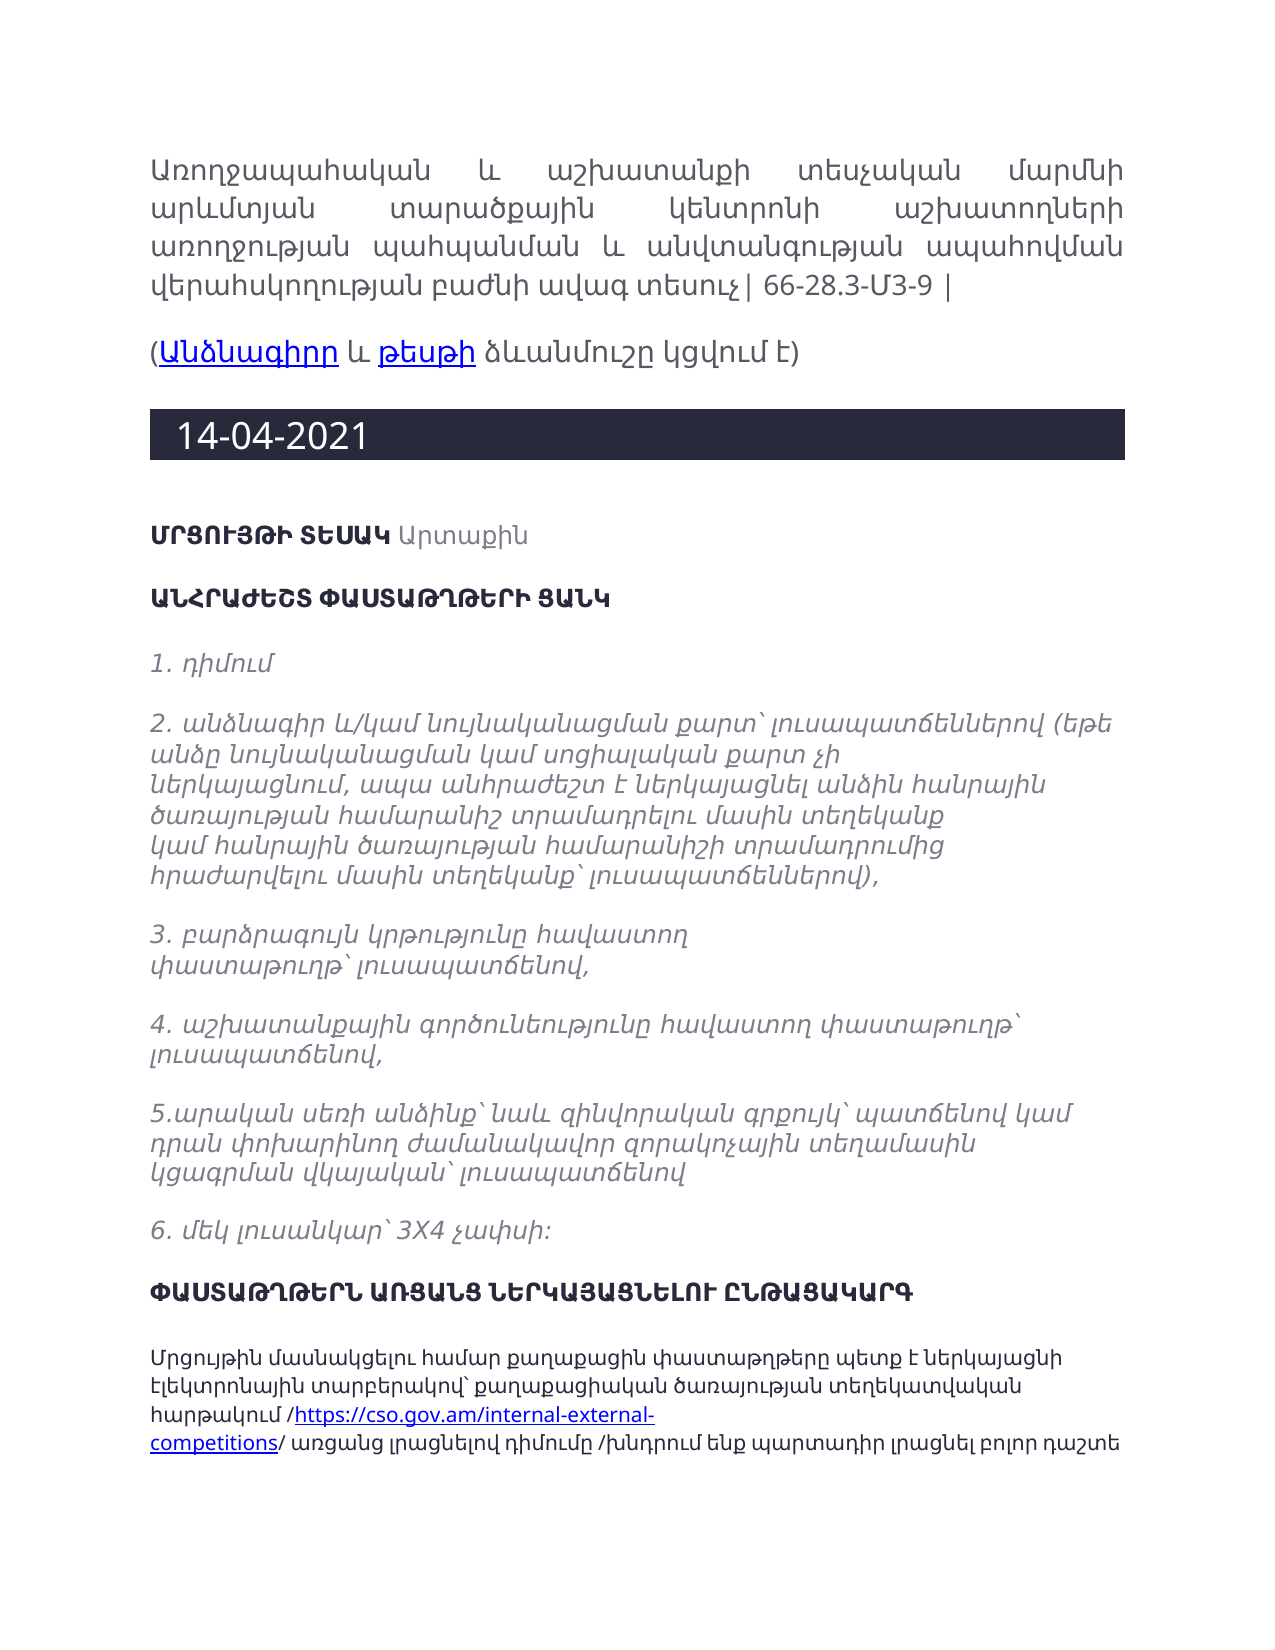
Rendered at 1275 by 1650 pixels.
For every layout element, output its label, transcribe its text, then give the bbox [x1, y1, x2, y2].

text 4. աշխատանքային գործունեությունը հավաստող փաստաթուղթ՝ լուսապատճենով, [150, 1009, 1119, 1069]
text 1. դիմում [150, 649, 1119, 679]
text 14-04-2021 [150, 409, 1125, 460]
text Առողջապահական և աշխատանքի տեսչական մարմնի արևմտյան տարածքային կենտրոնի աշխատողների առողջության պահպանման և անվտանգության ապահովման վերահսկողության բաժնի ավագ տեսուչ| 66-28.3-Մ3-9 | [150, 150, 1125, 303]
text 3. բարձրագույն կրթությունը հավաստող փաստաթուղթ՝ լուսապատճենով, [150, 919, 1119, 980]
text 2. անձնագիր և/կամ նույնականացման քարտ՝ լուսապատճեններով (եթե անձը նույնականացման կամ սոցիալական քարտ չի ներկայացնում, ապա անհրաժեշտ է ներկայացնել անձին հանրային ծառայության համարանիշ տրամադրելու մասին տեղեկանք կամ հանրային ծառայության համարանիշի տրամադրումից հրաժարվելու մասին տեղեկանք՝ լուսապատճեններով), [150, 708, 1119, 890]
text 6. մեկ լուսանկար՝ 3X4 չափսի: [150, 1216, 1119, 1246]
text ԱՆՀՐԱԺԵՇՏ ՓԱՍՏԱԹՂԹԵՐԻ ՑԱՆԿ [150, 581, 1125, 614]
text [150, 1343, 1125, 1457]
text ՄՐՑՈՒՅԹԻ ՏԵՍԱԿ Արտաքին [150, 518, 1125, 552]
text ՓԱՍՏԱԹՂԹԵՐՆ ԱՌՑԱՆՑ ՆԵՐԿԱՅԱՑՆԵԼՈՒ ԸՆԹԱՑԱԿԱՐԳ [150, 1275, 1125, 1309]
text (Անձնագիրր և թեսթի ձևանմուշը կցվում է) [150, 331, 1125, 371]
text 5.արական սեռի անձինք՝ նաև զինվորական գրքույկ՝ պատճենով կամ դրան փոխարինող ժամանակավոր զորակոչային տեղամասին կցագրման վկայական՝ լուսապատճենով [150, 1098, 1119, 1187]
